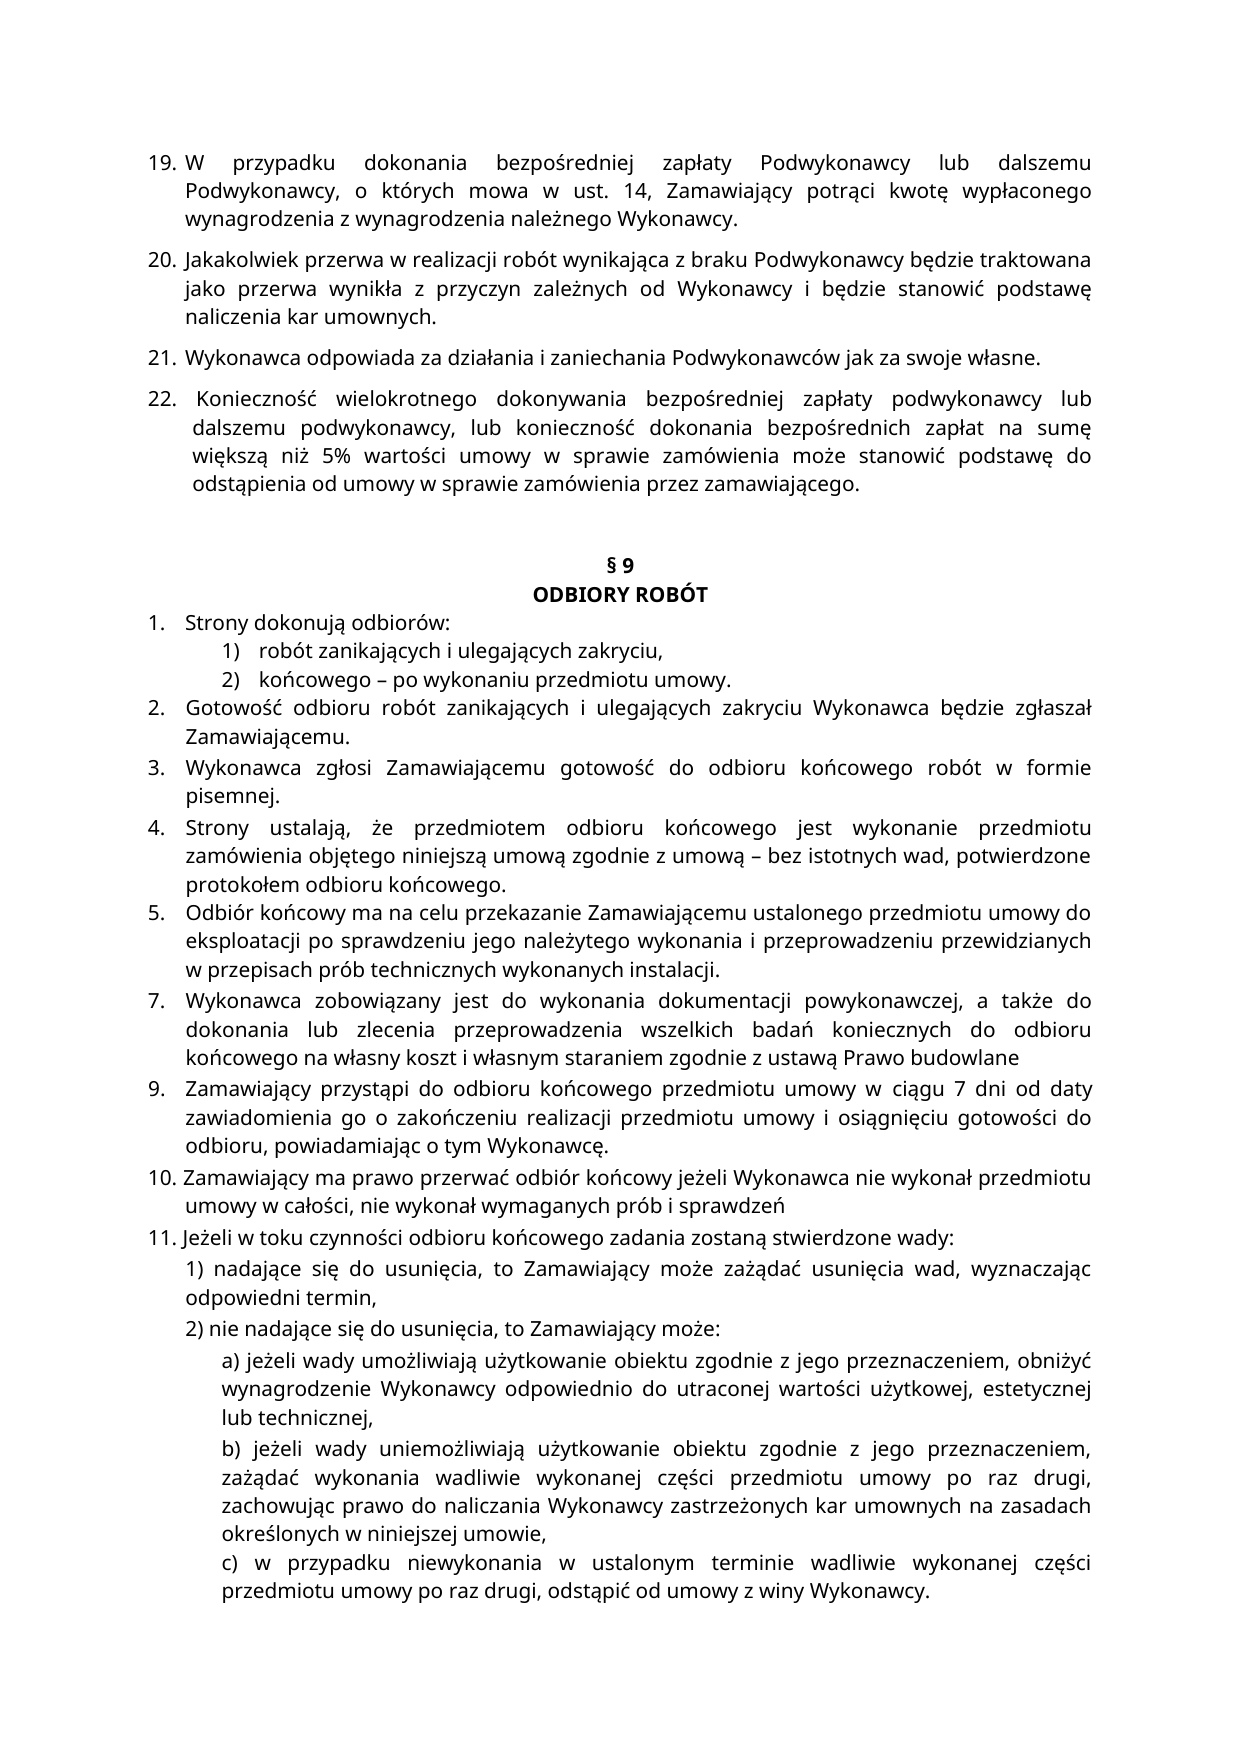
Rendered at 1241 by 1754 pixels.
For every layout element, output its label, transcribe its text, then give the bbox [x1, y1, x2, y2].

text 3. Wykonawca zgłosi Zamawiającemu gotowość do odbioru końcowego robót w formie pisemnej. [148, 753, 1093, 810]
text 4. Strony ustalają, że przedmiotem odbioru końcowego jest wykonanie przedmiotu zamówienia objętego niniejszą umową zgodnie z umową – bez istotnych wad, potwierdzone protokołem odbioru końcowego. [148, 813, 1093, 898]
text 7. Wykonawca zobowiązany jest do wykonania dokumentacji powykonawczej, a także do dokonania lub zlecenia przeprowadzenia wszelkich badań koniecznych do odbioru końcowego na własny koszt i własnym staraniem zgodnie z ustawą Prawo budowlane [148, 986, 1093, 1072]
list robót zanikających i ulegających zakryciu, [221, 637, 1093, 665]
text 19. W przypadku dokonania bezpośredniej zapłaty Podwykonawcy lub dalszemu Podwykonawcy, o których mowa w ust. 14, Zamawiający potrąci kwotę wypłaconego wynagrodzenia z wynagrodzenia należnego Wykonawcy. [148, 148, 1093, 233]
text 10. Zamawiający ma prawo przerwać odbiór końcowy jeżeli Wykonawca nie wykonał przedmiotu umowy w całości, nie wykonał wymaganych prób i sprawdzeń [148, 1163, 1093, 1219]
text 2) nie nadające się do usunięcia, to Zamawiający może: [148, 1314, 1093, 1343]
text 2. Gotowość odbioru robót zanikających i ulegających zakryciu Wykonawca będzie zgłaszał Zamawiającemu. [148, 693, 1093, 750]
text c) w przypadku niewykonania w ustalonym terminie wadliwie wykonanej części przedmiotu umowy po raz drugi, odstąpić od umowy z winy Wykonawcy. [221, 1548, 1093, 1605]
list końcowego – po wykonaniu przedmiotu umowy. [221, 665, 1093, 693]
text § 9 [148, 551, 1093, 580]
text b) jeżeli wady uniemożliwiają użytkowanie obiektu zgodnie z jego przeznaczeniem, zażądać wykonania wadliwie wykonanej części przedmiotu umowy po raz drugi, zachowując prawo do naliczania Wykonawcy zastrzeżonych kar umownych na zasadach określonych w niniejszej umowie, [221, 1434, 1093, 1548]
text a) jeżeli wady umożliwiają użytkowanie obiektu zgodnie z jego przeznaczeniem, obniżyć wynagrodzenie Wykonawcy odpowiednio do utraconej wartości użytkowej, estetycznej lub technicznej, [221, 1346, 1093, 1431]
text 21. Wykonawca odpowiada za działania i zaniechania Podwykonawców jak za swoje własne. [148, 343, 1093, 372]
text 1. Strony dokonują odbiorów: [148, 608, 1093, 637]
text 22. Konieczność wielokrotnego dokonywania bezpośredniej zapłaty podwykonawcy lub dalszemu podwykonawcy, lub konieczność dokonania bezpośrednich zapłat na sumę większą niż 5% wartości umowy w sprawie zamówienia może stanowić podstawę do odstąpienia od umowy w sprawie zamówienia przez zamawiającego. [148, 384, 1093, 498]
text 9. Zamawiający przystąpi do odbioru końcowego przedmiotu umowy w ciągu 7 dni od daty zawiadomienia go o zakończeniu realizacji przedmiotu umowy i osiągnięciu gotowości do odbioru, powiadamiając o tym Wykonawcę. [148, 1074, 1093, 1160]
text 5. Odbiór końcowy ma na celu przekazanie Zamawiającemu ustalonego przedmiotu umowy do eksploatacji po sprawdzeniu jego należytego wykonania i przeprowadzeniu przewidzianych w przepisach prób technicznych wykonanych instalacji. [148, 898, 1093, 983]
text 20. Jakakolwiek przerwa w realizacji robót wynikająca z braku Podwykonawcy będzie traktowana jako przerwa wynikła z przyczyn zależnych od Wykonawcy i będzie stanowić podstawę naliczenia kar umownych. [148, 245, 1093, 331]
text 11. Jeżeli w toku czynności odbioru końcowego zadania zostaną stwierdzone wady: [148, 1223, 1093, 1251]
text ODBIORY ROBÓT [148, 580, 1093, 608]
text 1) nadające się do usunięcia, to Zamawiający może zażądać usunięcia wad, wyznaczając odpowiedni termin, [185, 1254, 1093, 1311]
